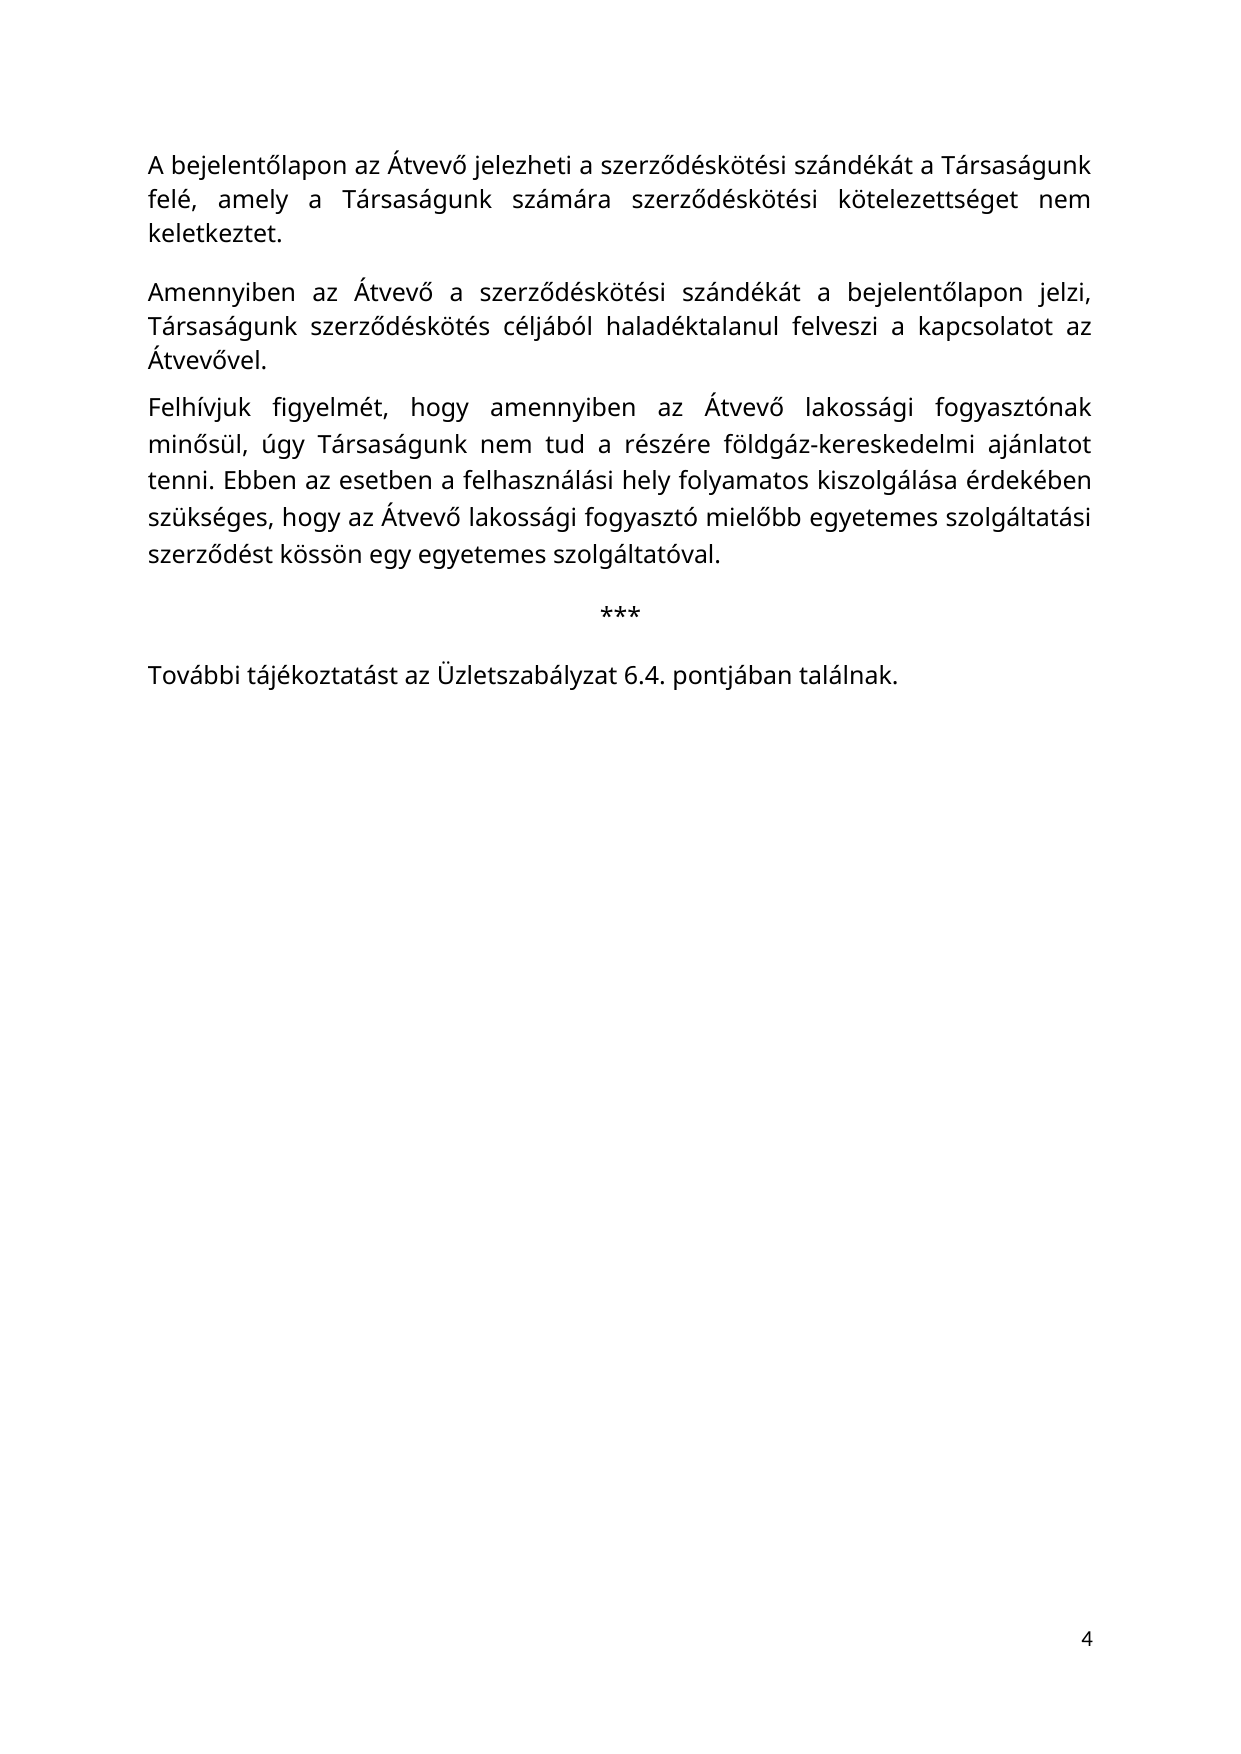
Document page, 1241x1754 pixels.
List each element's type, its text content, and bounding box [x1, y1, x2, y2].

text Amennyiben az Átvevő a szerződéskötési szándékát a bejelentőlapon jelzi, Társaságunk szerződéskötés céljából haladéktalanul felveszi a kapcsolatot az Átvevővel. [148, 275, 1093, 377]
subtitle További tájékoztatást az Üzletszabályzat 6.4. pontjában találnak. [148, 657, 1093, 691]
subtitle *** [148, 598, 1093, 632]
text Felhívjuk figyelmét, hogy amennyiben az Átvevő lakossági fogyasztónak minősül, úgy Társaságunk nem tud a részére földgáz-kereskedelmi ajánlatot tenni. Ebben az esetben a felhasználási hely folyamatos kiszolgálása érdekében szükséges, hogy az Átvevő lakossági fogyasztó mielőbb egyetemes szolgáltatási szerződést kössön egy egyetemes szolgáltatóval. [148, 389, 1093, 571]
subtitle A bejelentőlapon az Átvevő jelezheti a szerződéskötési szándékát a Társaságunk felé, amely a Társaságunk számára szerződéskötési kötelezettséget nem keletkeztet. [148, 148, 1093, 250]
